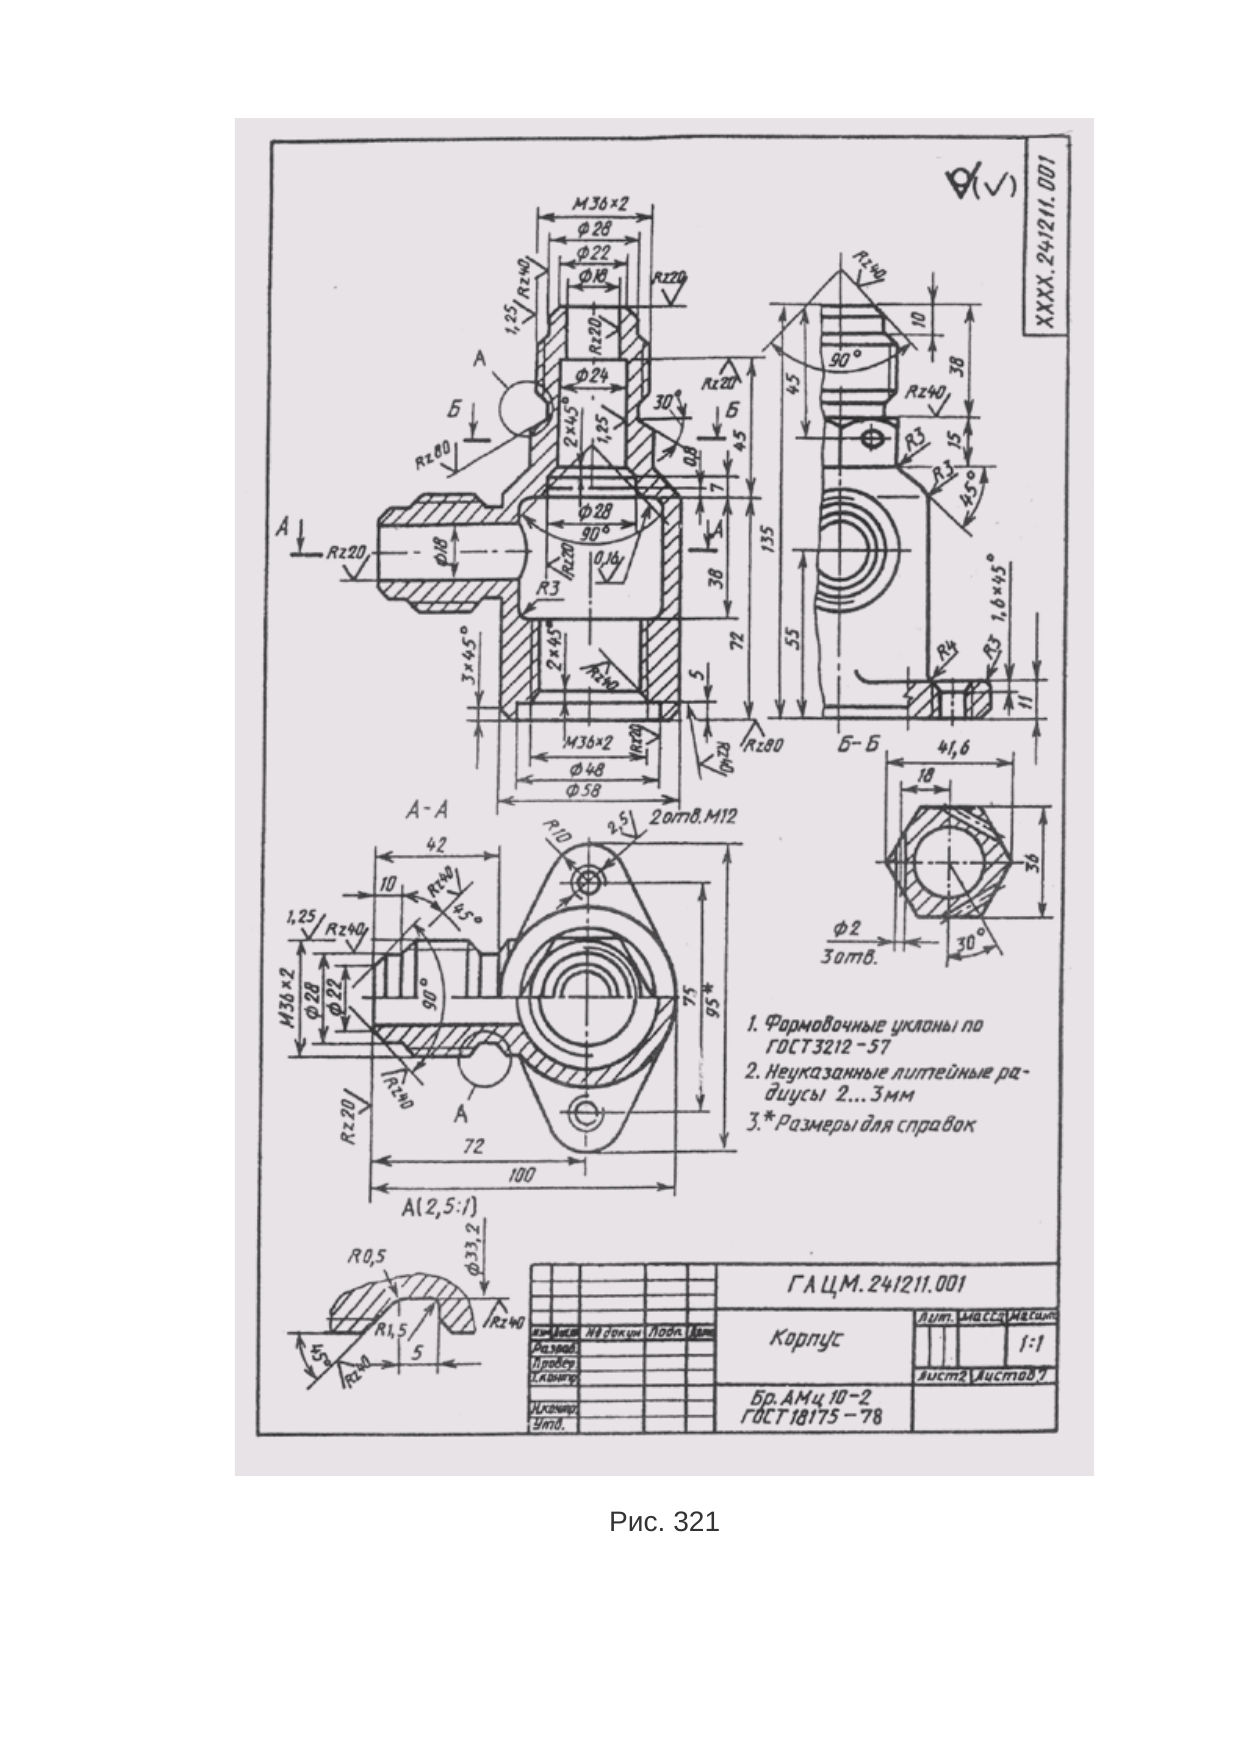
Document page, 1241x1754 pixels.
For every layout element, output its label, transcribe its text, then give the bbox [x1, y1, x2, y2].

picture [234, 118, 1095, 1476]
text Рис. 321 [177, 1505, 1152, 1538]
